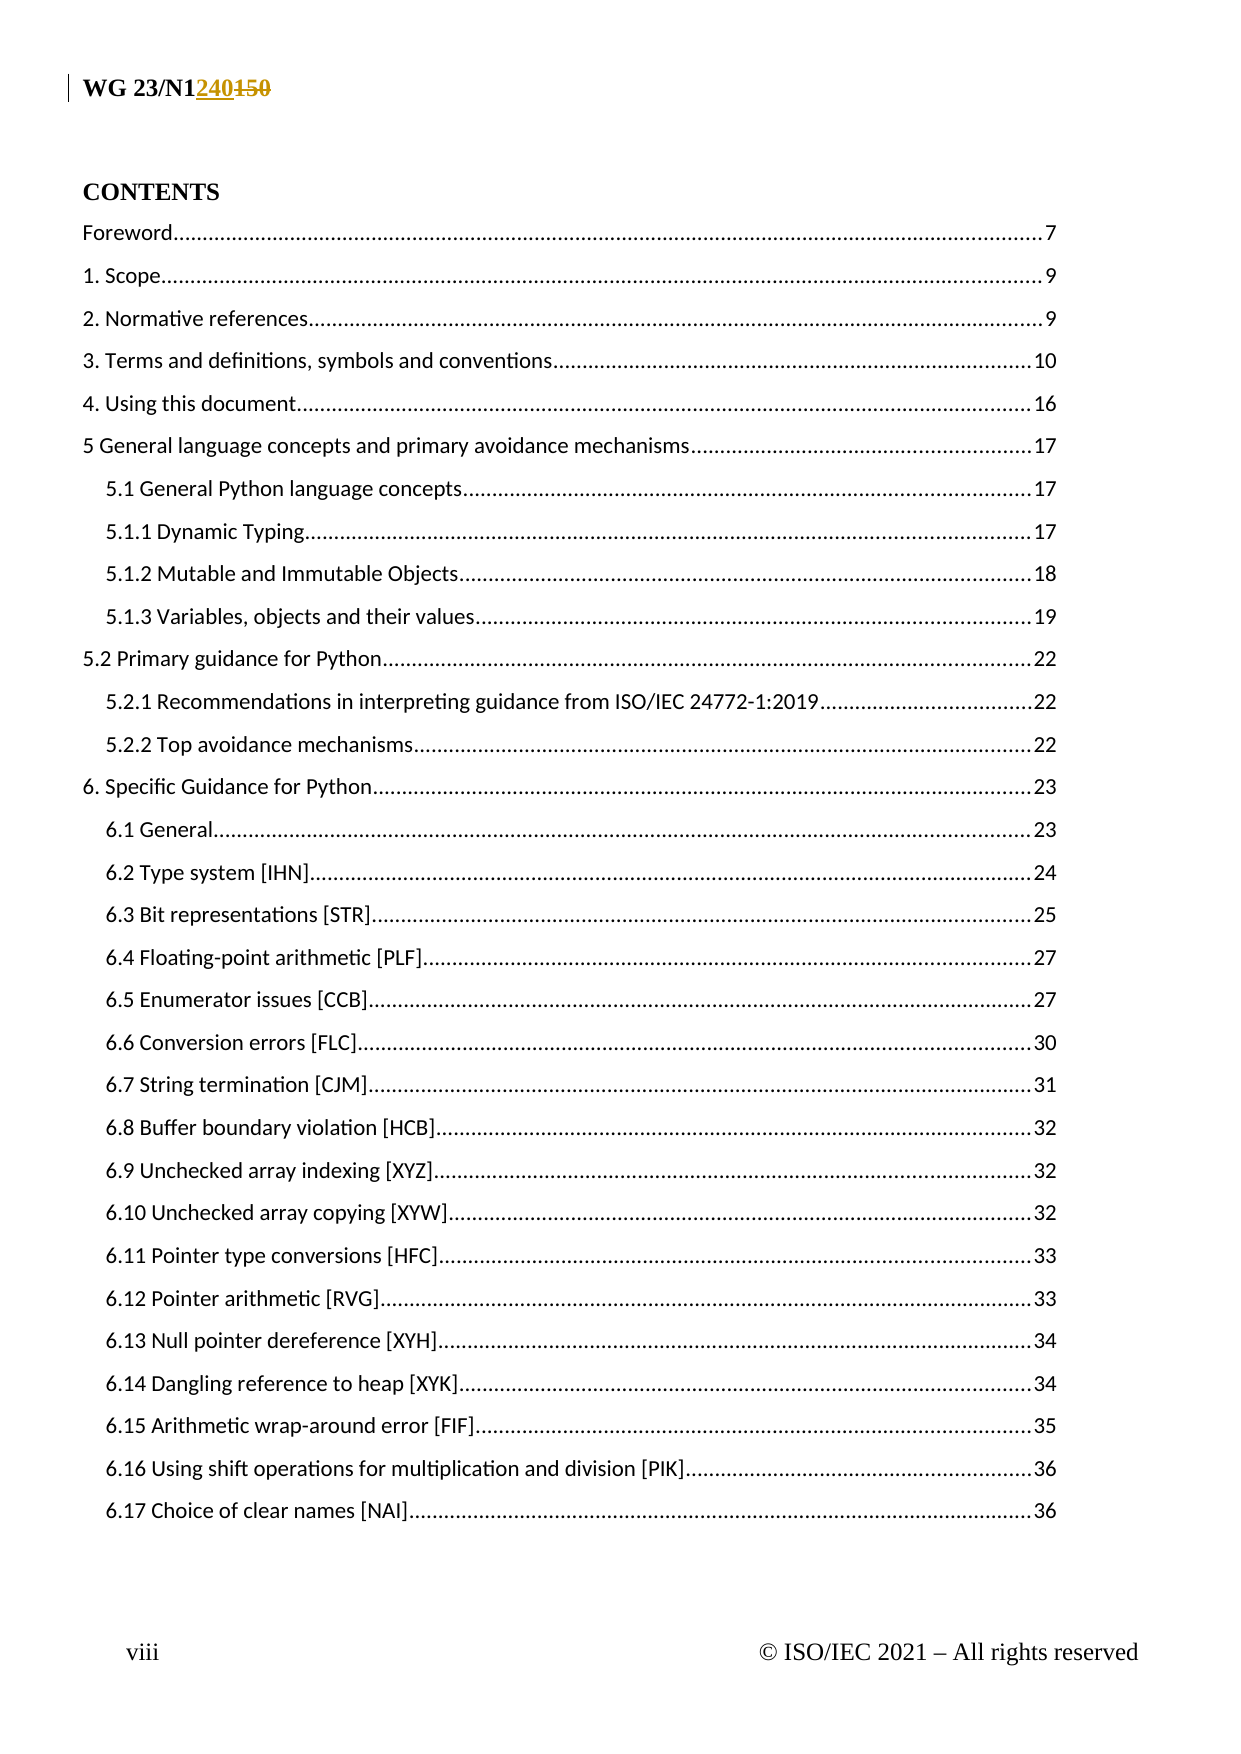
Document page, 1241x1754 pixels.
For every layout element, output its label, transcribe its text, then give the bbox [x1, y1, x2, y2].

text CONTENTS [82, 177, 1182, 206]
